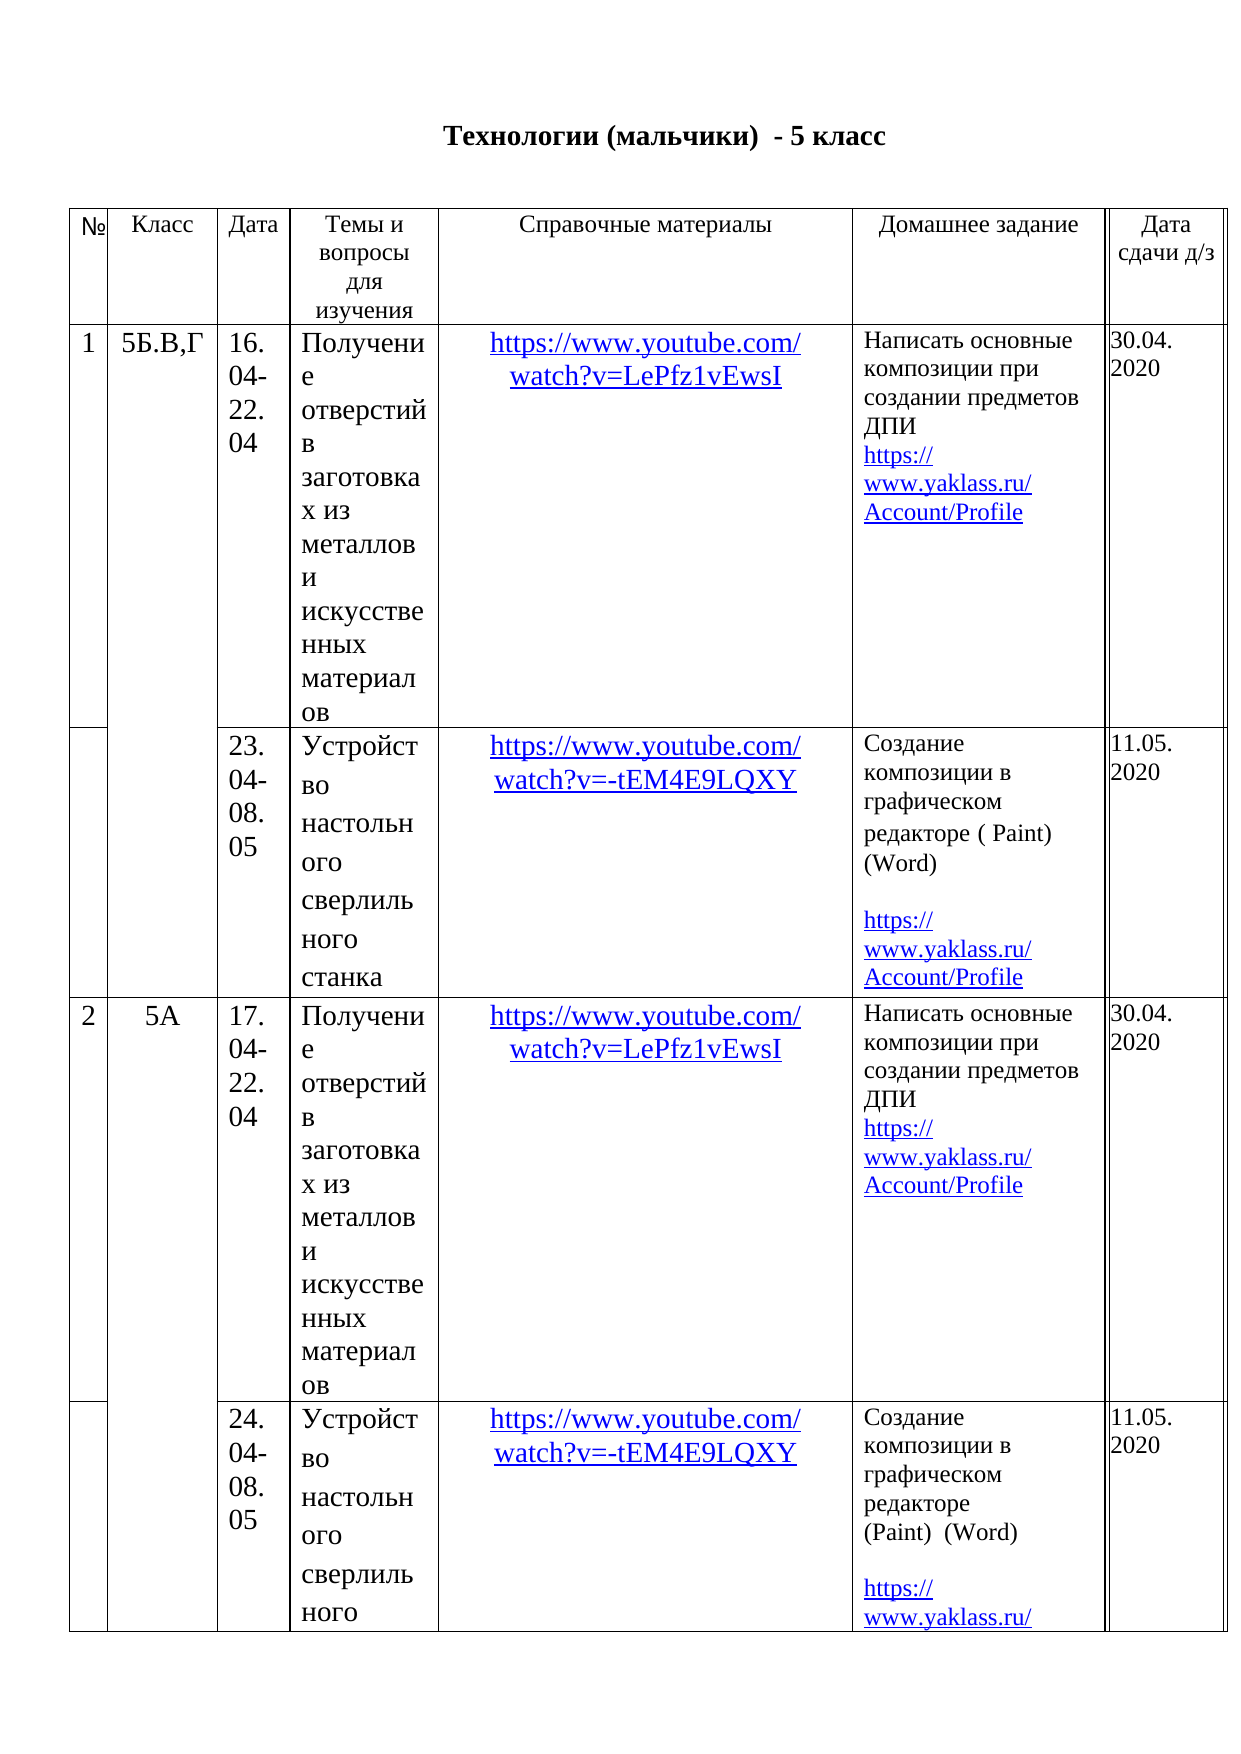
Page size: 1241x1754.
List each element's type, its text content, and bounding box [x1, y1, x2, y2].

table_cell 23.04- 08.05 [218, 728, 289, 997]
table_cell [291, 1402, 438, 1631]
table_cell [853, 1402, 1104, 1631]
table_cell Написать основные композиции при создании предметов ДПИ https://www.yaklass.ru/Account/Profile [853, 325, 1104, 727]
table_cell 30.04. 2020 [1110, 998, 1223, 1401]
table_cell Создание композиции в графическом редакторе ( Paint) (Word) https://www.yaklass.ru/Account/Profile [853, 728, 1104, 997]
table_header Справочные материалы [439, 209, 852, 324]
table_cell 11.05. 2020 [1110, 728, 1223, 997]
table_cell 5А [108, 998, 217, 1631]
table_header № [70, 209, 107, 324]
table_cell [70, 728, 107, 997]
table_header Дата сдачи д/з [1110, 209, 1223, 324]
table_cell Получение отверстий в заготовках из металлов и искусственных материалов [291, 325, 438, 727]
table_cell 24.04- 08.05 [218, 1402, 289, 1631]
text Технологии (мальчики) - 5 класс [177, 118, 1152, 152]
table_cell 17.04- 22.04 [218, 998, 289, 1401]
table_cell https://www.youtube.com/watch?v=LePfz1vEwsI [439, 325, 852, 727]
table_cell [70, 1402, 107, 1631]
table_cell 5Б.В,Г [108, 325, 217, 997]
table_cell Устройство настольного сверлильного станка [291, 728, 438, 997]
table_header Класс [108, 209, 217, 324]
table_cell Получение отверстий в заготовках из металлов и искусственных материалов [291, 998, 438, 1401]
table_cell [439, 1402, 852, 1631]
table_cell 30.04. 2020 [1110, 325, 1223, 727]
table_cell https://www.youtube.com/watch?v=-tEM4E9LQXY [439, 728, 852, 997]
table_cell https://www.youtube.com/watch?v=LePfz1vEwsI [439, 998, 852, 1401]
table_cell 16.04- 22.04 [218, 325, 289, 727]
table_cell Написать основные композиции при создании предметов ДПИ https://www.yaklass.ru/Account/Profile [853, 998, 1104, 1401]
table_header Темы и вопросы для изучения [291, 209, 438, 324]
table_cell 2 [70, 998, 107, 1401]
table_cell 11.05. 2020 [1110, 1402, 1223, 1631]
table_header Дата [218, 209, 289, 324]
table_header Домашнее задание [853, 209, 1104, 324]
table_cell 1 [70, 325, 107, 727]
